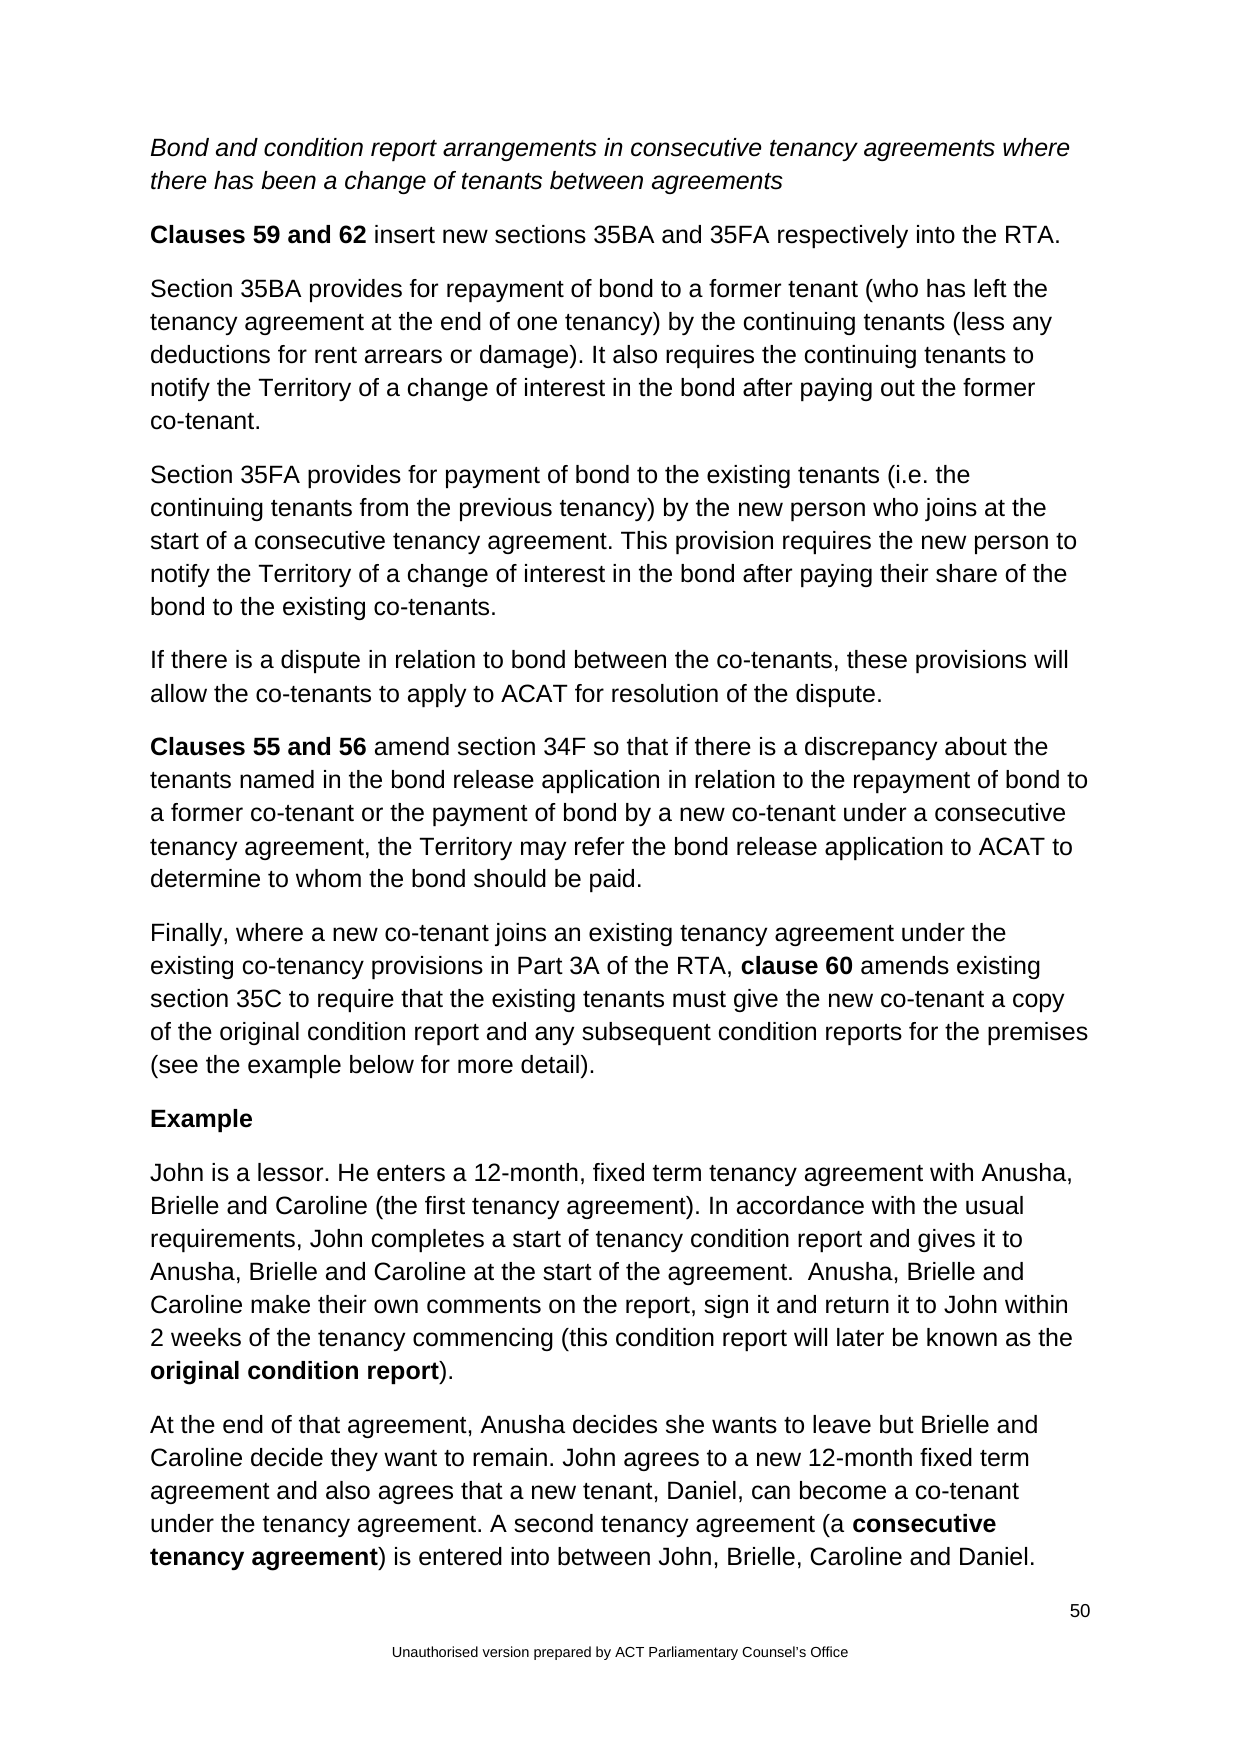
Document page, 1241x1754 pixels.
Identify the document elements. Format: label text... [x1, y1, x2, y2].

text At the end of that agreement, Anusha decides she wants to leave but Brielle and Caroline decide they want to remain. John agrees to a new 12-month fixed term agreement and also agrees that a new tenant, Daniel, can become a co-tenant under the tenancy agreement. A second tenancy agreement (a consecutive tenancy agreement) is entered into between John, Brielle, Caroline and Daniel. [150, 1410, 1090, 1571]
text Example [150, 1104, 1090, 1133]
text Section 35BA provides for repayment of bond to a former tenant (who has left the tenancy agreement at the end of one tenancy) by the continuing tenants (less any deductions for rent arrears or damage). It also requires the continuing tenants to notify the Territory of a change of interest in the bond after paying out the former co-tenant. [150, 274, 1090, 434]
text If there is a dispute in relation to bond between the co-tenants, these provisions will allow the co-tenants to apply to ACAT for resolution of the dispute. [150, 646, 1090, 707]
text Clauses 59 and 62 insert new sections 35BA and 35FA respectively into the RTA. [150, 220, 1090, 248]
text Section 35FA provides for payment of bond to the existing tenants (i.e. the continuing tenants from the previous tenancy) by the new person who joins at the start of a consecutive tenancy agreement. This provision requires the new person to notify the Territory of a change of interest in the bond after paying their share of the bond to the existing co-tenants. [150, 459, 1090, 620]
text Finally, where a new co-tenant joins an existing tenancy agreement under the existing co-tenancy provisions in Part 3A of the RTA, clause 60 amends existing section 35C to require that the existing tenants must give the new co-tenant a copy of the original condition report and any subsequent condition reports for the premises (see the example below for more detail). [150, 918, 1090, 1079]
subtitle Bond and condition report arrangements in consecutive tenancy agreements where there has been a change of tenants between agreements [150, 133, 1090, 195]
text John is a lessor. He enters a 12-month, fixed term tenancy agreement with Anusha, Brielle and Caroline (the first tenancy agreement). In accordance with the usual requirements, John completes a start of tenancy condition report and gives it to Anusha, Brielle and Caroline at the start of the agreement. Anusha, Brielle and Caroline make their own comments on the report, sign it and return it to John within 2 weeks of the tenancy commencing (this condition report will later be known as the original condition report). [150, 1158, 1090, 1385]
text Clauses 55 and 56 amend section 34F so that if there is a discrepancy about the tenants named in the bond release application in relation to the repayment of bond to a former co-tenant or the payment of bond by a new co-tenant under a consecutive tenancy agreement, the Territory may refer the bond release application to ACAT to determine to whom the bond should be paid. [150, 732, 1090, 893]
